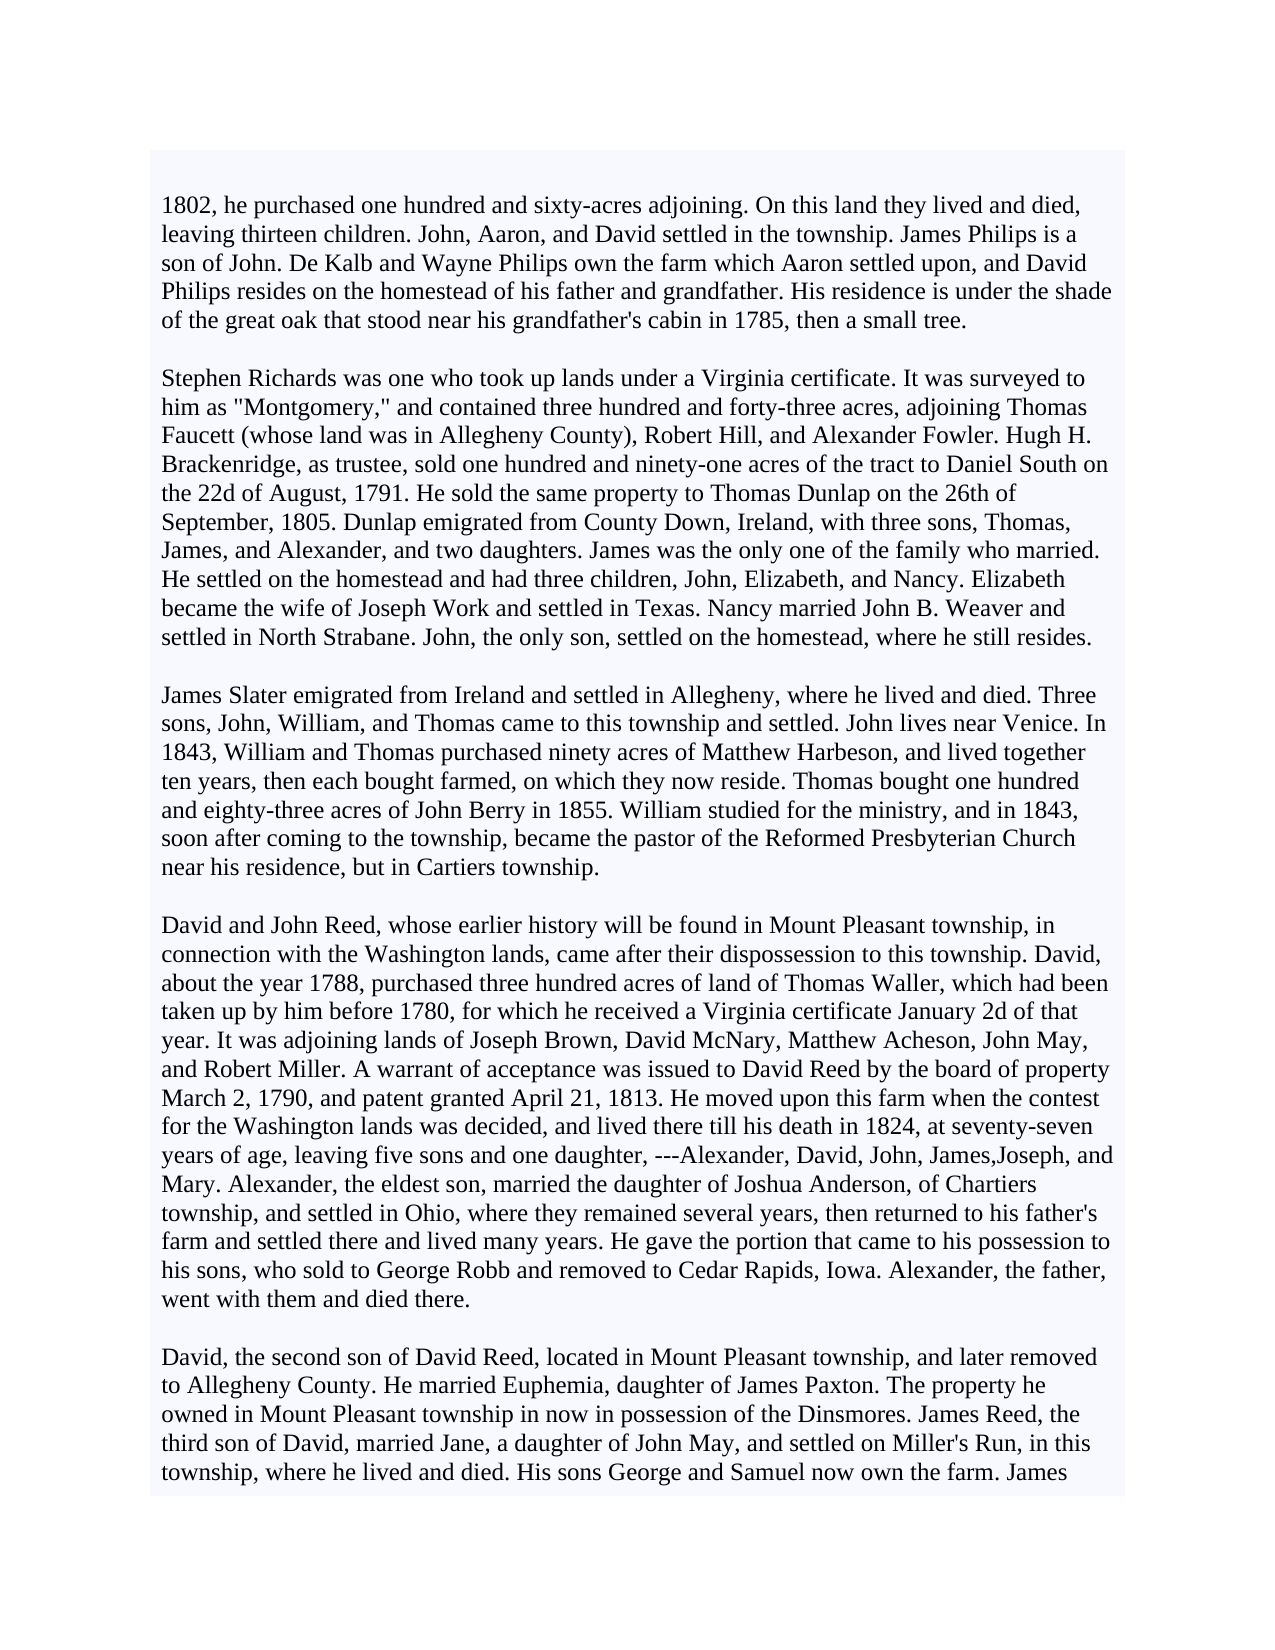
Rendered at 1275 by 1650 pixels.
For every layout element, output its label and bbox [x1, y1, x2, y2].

table_header [150, 150, 1125, 1496]
